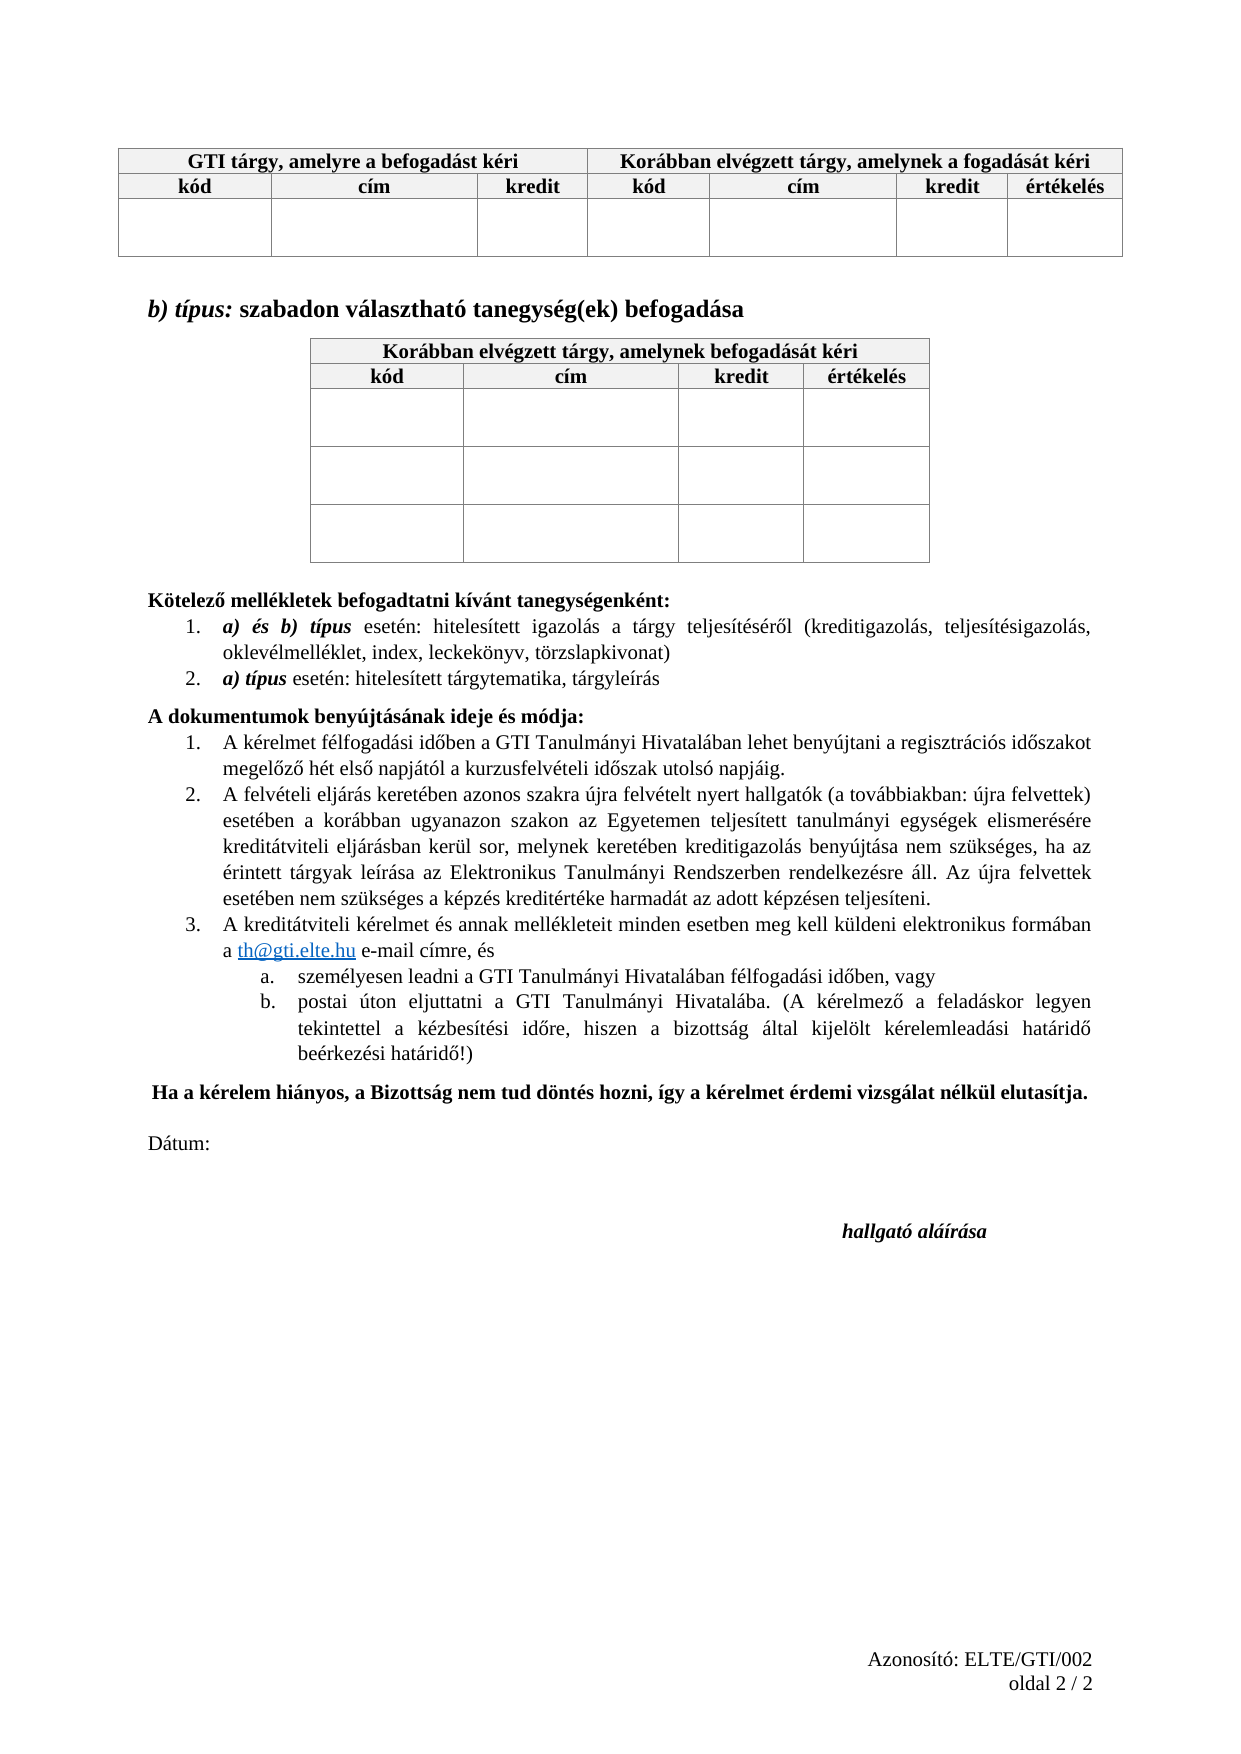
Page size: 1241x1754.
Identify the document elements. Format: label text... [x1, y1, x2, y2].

table_cell értékelés [1008, 174, 1122, 198]
table_cell [897, 199, 1007, 256]
table_cell [710, 199, 896, 256]
table_cell [804, 505, 929, 562]
table_header GTI tárgy, amelyre a befogadást kéri [119, 149, 587, 173]
table_cell [311, 389, 463, 446]
table_cell [804, 389, 929, 446]
text A dokumentumok benyújtásának ideje és módja: [148, 704, 1092, 728]
table_cell [1008, 199, 1122, 256]
table_cell [464, 447, 678, 504]
table_cell cím [710, 174, 896, 198]
list a) típus esetén: hitelesített tárgytematika, tárgyleírás [185, 666, 1092, 690]
table_header Korábban elvégzett tárgy, amelynek a fogadását kéri [588, 149, 1122, 173]
text b) típus: szabadon választható tanegység(ek) befogadása [148, 294, 1092, 323]
table_cell kredit [679, 364, 803, 388]
table_cell [464, 505, 678, 562]
table_header Korábban elvégzett tárgy, amelynek befogadását kéri [311, 339, 929, 363]
table_cell [464, 389, 678, 446]
table_cell [272, 199, 477, 256]
table_cell [311, 447, 463, 504]
table_cell [478, 199, 587, 256]
table_cell kód [588, 174, 709, 198]
list postai úton eljuttatni a GTI Tanulmányi Hivatalába. (A kérelmező a feladáskor legyen tekintettel a kézbesítési időre, hiszen a bizottság által kijelölt kérelemleadási határidő beérkezési határidő!) [260, 989, 1092, 1065]
table_cell [804, 447, 929, 504]
table_cell [679, 505, 803, 562]
table_cell [311, 505, 463, 562]
table_cell [679, 389, 803, 446]
table_cell cím [272, 174, 477, 198]
table_cell értékelés [804, 364, 929, 388]
table_cell [588, 199, 709, 256]
text Ha a kérelem hiányos, a Bizottság nem tud döntés hozni, így a kérelmet érdemi vizsgálat nélkül elutasítja. [148, 1080, 1092, 1104]
list A kreditátviteli kérelmet és annak mellékleteit minden esetben meg kell küldeni elektronikus formában a th@gti.elte.hu e-mail címre, és [185, 912, 1092, 962]
table_cell kód [311, 364, 463, 388]
text hallgató aláírása [738, 1219, 1092, 1243]
table_cell kredit [478, 174, 587, 198]
list A kérelmet félfogadási időben a GTI Tanulmányi Hivatalában lehet benyújtani a regisztrációs időszakot megelőző hét első napjától a kurzusfelvételi időszak utolsó napjáig. [185, 730, 1092, 780]
list a) és b) típus esetén: hitelesített igazolás a tárgy teljesítéséről (kreditigazolás, teljesítésigazolás, oklevélmelléklet, index, leckekönyv, törzslapkivonat) [185, 614, 1092, 664]
table_cell kód [119, 174, 271, 198]
table_cell [119, 199, 271, 256]
text Dátum: [148, 1131, 1092, 1155]
list személyesen leadni a GTI Tanulmányi Hivatalában félfogadási időben, vagy [260, 963, 1092, 988]
list A felvételi eljárás keretében azonos szakra újra felvételt nyert hallgatók (a továbbiakban: újra felvettek) esetében a korábban ugyanazon szakon az Egyetemen teljesített tanulmányi egységek elismerésére kreditátviteli eljárásban kerül sor, melynek keretében kreditigazolás benyújtása nem szükséges, ha az érintett tárgyak leírása az Elektronikus Tanulmányi Rendszerben rendelkezésre áll. Az újra felvettek esetében nem szükséges a képzés kreditértéke harmadát az adott képzésen teljesíteni. [185, 782, 1092, 910]
table_cell [679, 447, 803, 504]
table_cell kredit [897, 174, 1007, 198]
text Kötelező mellékletek befogadtatni kívánt tanegységenként: [148, 588, 1092, 612]
table_cell cím [464, 364, 678, 388]
